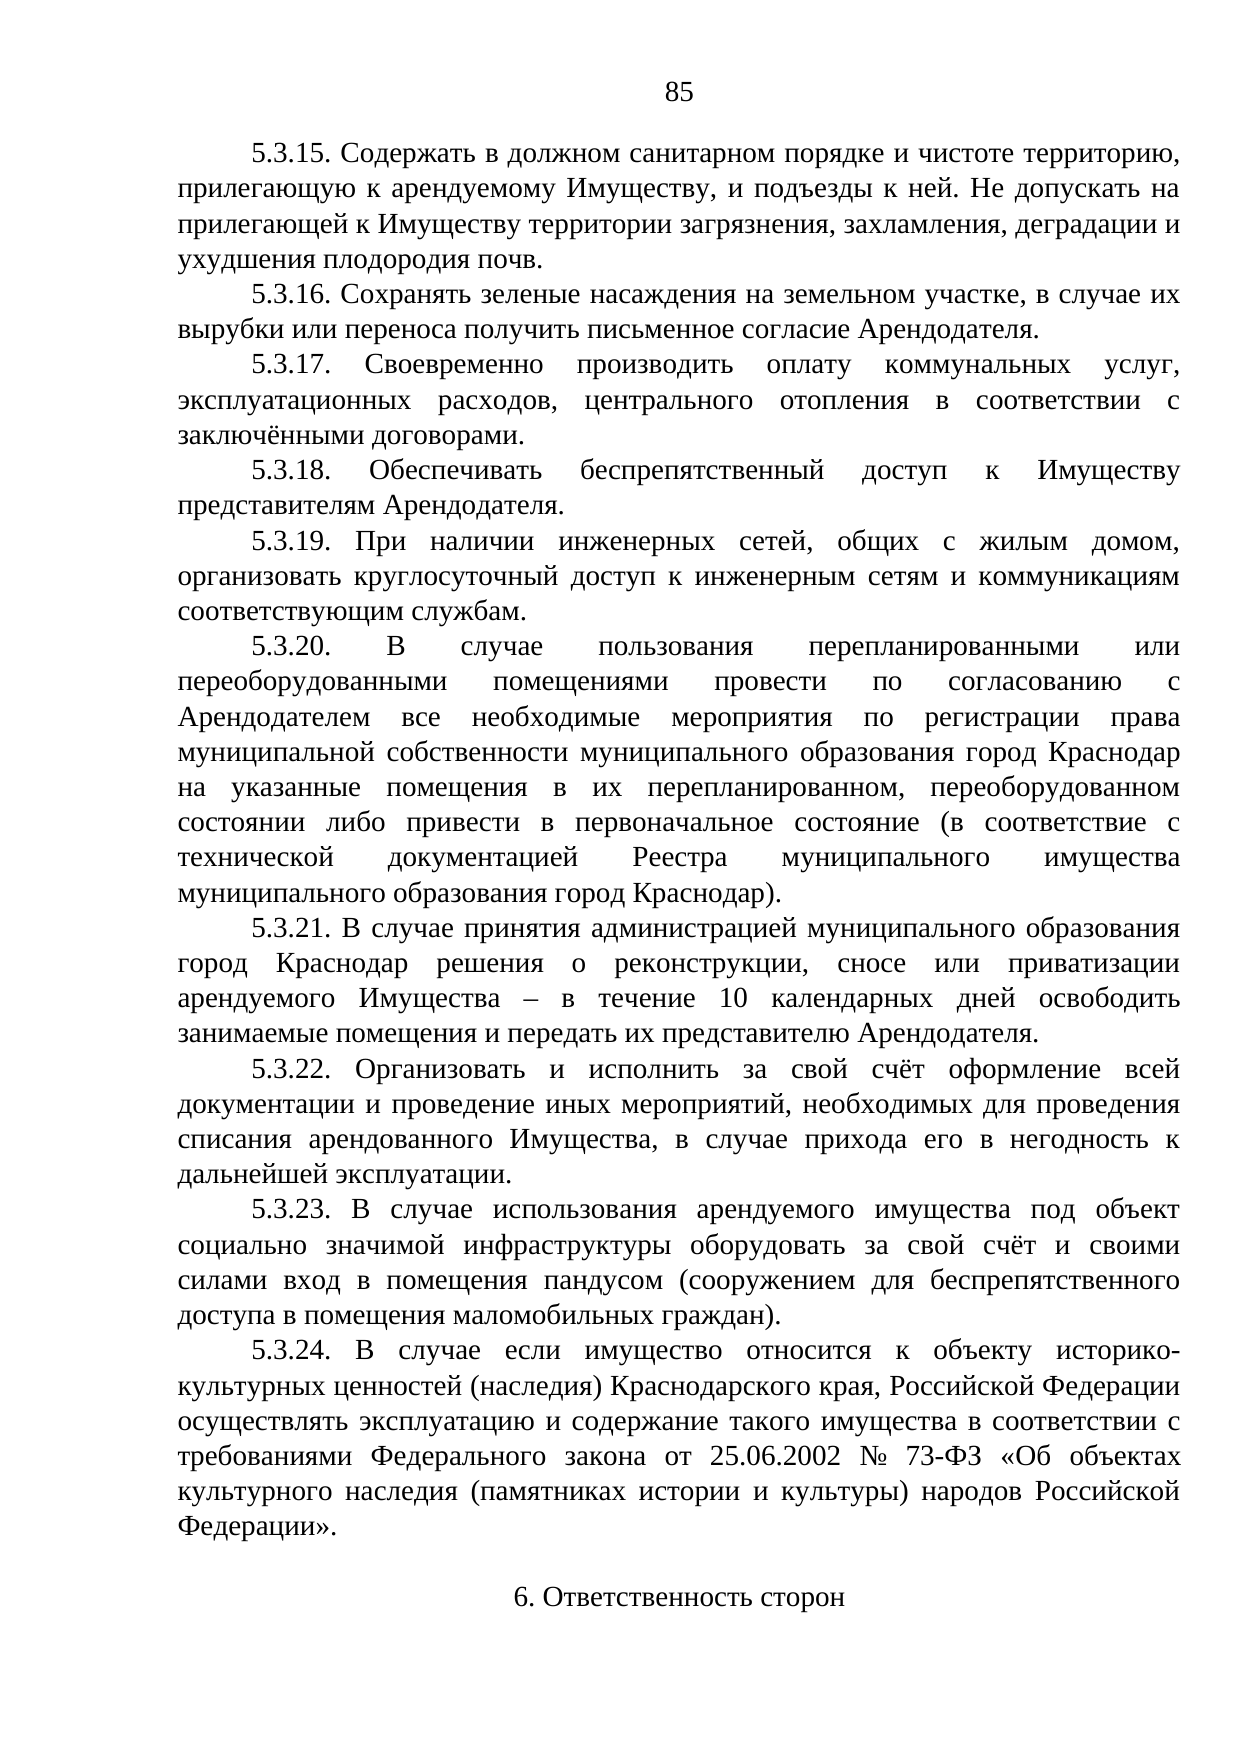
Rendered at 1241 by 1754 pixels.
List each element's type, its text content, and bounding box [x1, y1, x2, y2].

text 5.3.19. При наличии инженерных сетей, общих с жилым домом, организовать круглосуточный доступ к инженерным сетям и коммуникациям соответствующим службам. [177, 523, 1181, 627]
text 5.3.22. Организовать и исполнить за свой счёт оформление всей документации и проведение иных мероприятий, необходимых для проведения списания арендованного Имущества, в случае прихода его в негодность к дальнейшей эксплуатации. [177, 1051, 1181, 1190]
text 5.3.17. Своевременно производить оплату коммунальных услуг, эксплуатационных расходов, центрального отопления в соответствии с заключёнными договорами. [177, 347, 1181, 451]
text 5.3.15. Содержать в должном санитарном порядке и чистоте территорию, прилегающую к арендуемому Имуществу, и подъезды к ней. Не допускать на прилегающей к Имуществу территории загрязнения, захламления, деградации и ухудшения плодородия почв. [177, 135, 1181, 274]
text 5.3.23. В случае использования арендуемого имущества под объект социально значимой инфраструктуры оборудовать за свой счёт и своими силами вход в помещения пандусом (сооружением для беспрепятственного доступа в помещения маломобильных граждан). [177, 1192, 1181, 1331]
text 6. Ответственность сторон [177, 1579, 1181, 1612]
text 5.3.24. В случае если имущество относится к объекту историко-культурных ценностей (наследия) Краснодарского края, Российской Федерации осуществлять эксплуатацию и содержание такого имущества в соответствии с требованиями Федерального закона от 25.06.2002 № 73-ФЗ «Об объектах культурного наследия (памятниках истории и культуры) народов Российской Федерации». [177, 1332, 1181, 1542]
text 5.3.18. Обеспечивать беспрепятственный доступ к Имуществу представителям Арендодателя. [177, 452, 1181, 521]
text 5.3.21. В случае принятия администрацией муниципального образования город Краснодар решения о реконструкции, сносе или приватизации арендуемого Имущества – в течение 10 календарных дней освободить занимаемые помещения и передать их представителю Арендодателя. [177, 910, 1181, 1049]
text 5.3.20. В случае пользования перепланированными или переоборудованными помещениями провести по согласованию с Арендодателем все необходимые мероприятия по регистрации права муниципальной собственности муниципального образования город Краснодар на указанные помещения в их перепланированном, переоборудованном состоянии либо привести в первоначальное состояние (в соответствие с технической документацией Реестра муниципального имущества муниципального образования город Краснодар). [177, 628, 1181, 908]
text 5.3.16. Сохранять зеленые насаждения на земельном участке, в случае их вырубки или переноса получить письменное согласие Арендодателя. [177, 276, 1181, 345]
